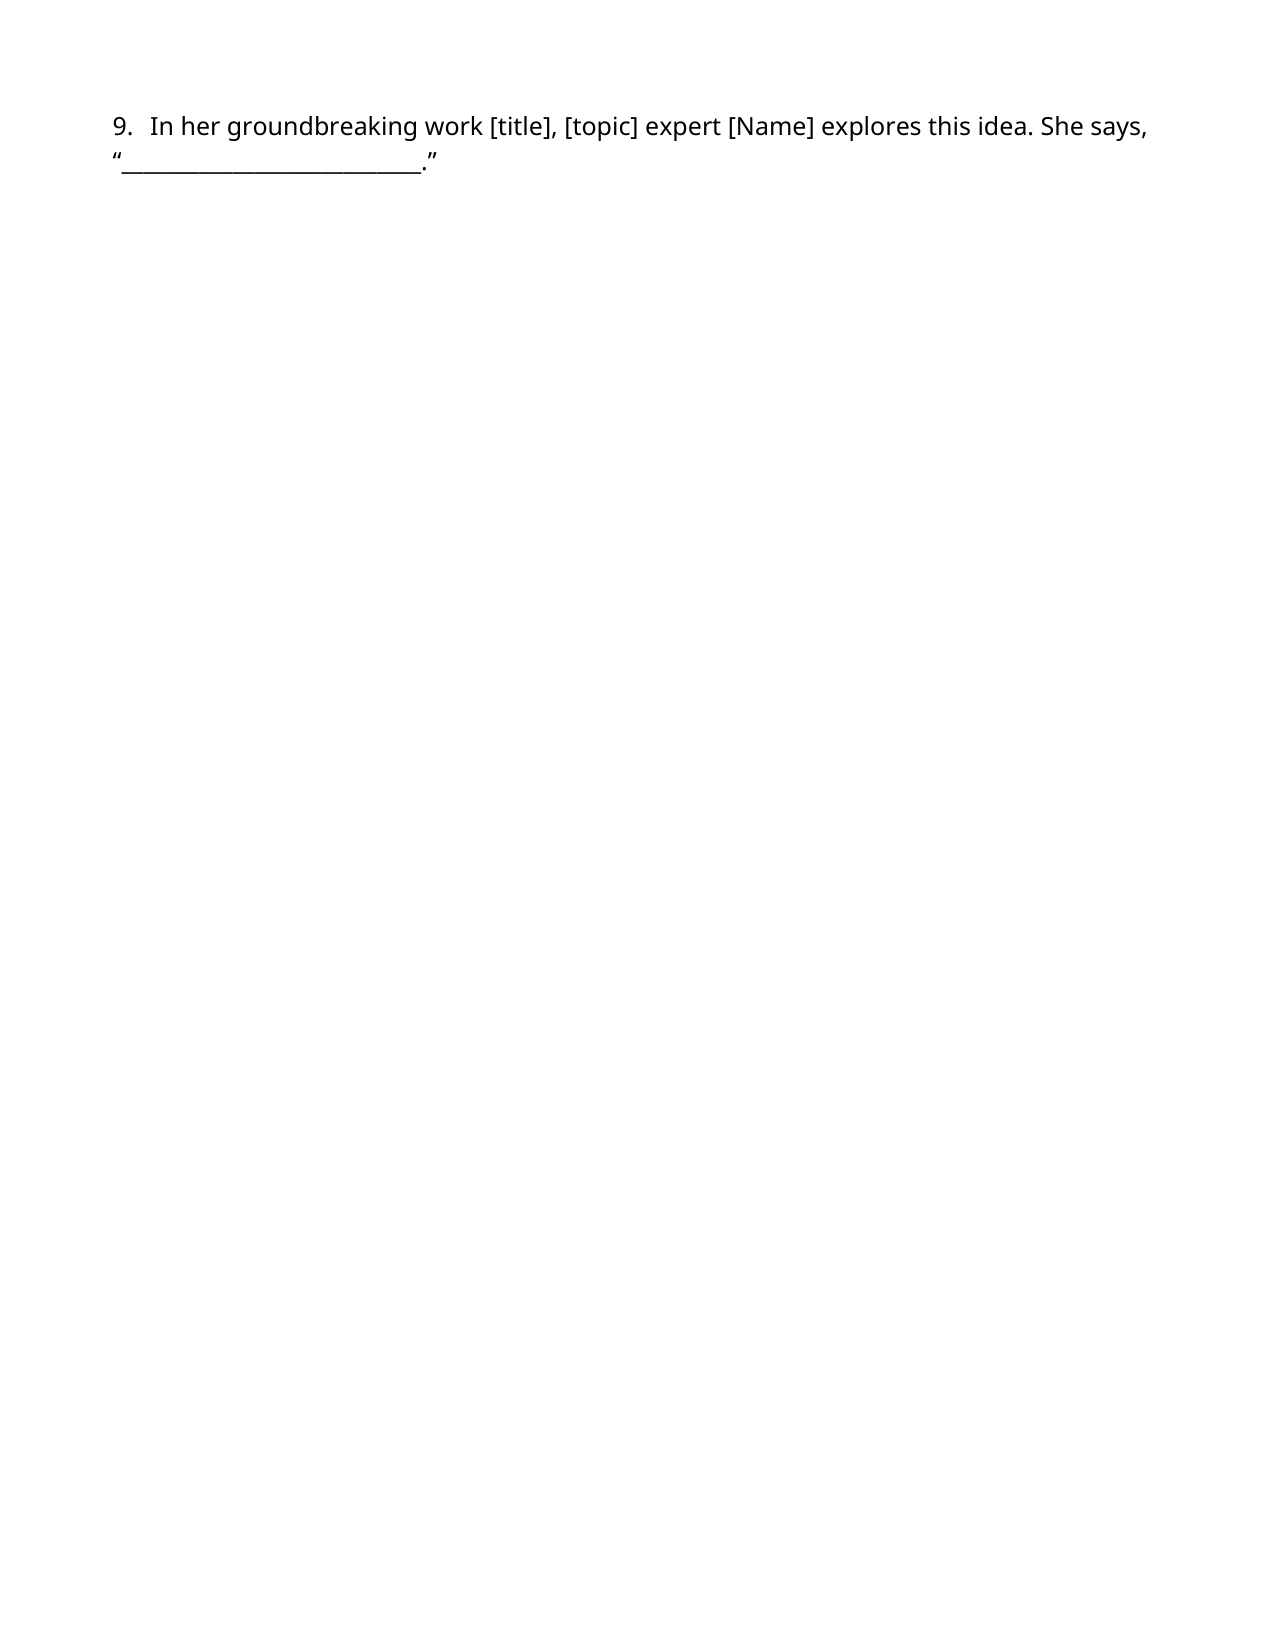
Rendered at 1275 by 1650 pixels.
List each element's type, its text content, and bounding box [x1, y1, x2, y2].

text 9. In her groundbreaking work [title], [topic] expert [Name] explores this idea. She says, “___________________________.” [112, 109, 1200, 177]
